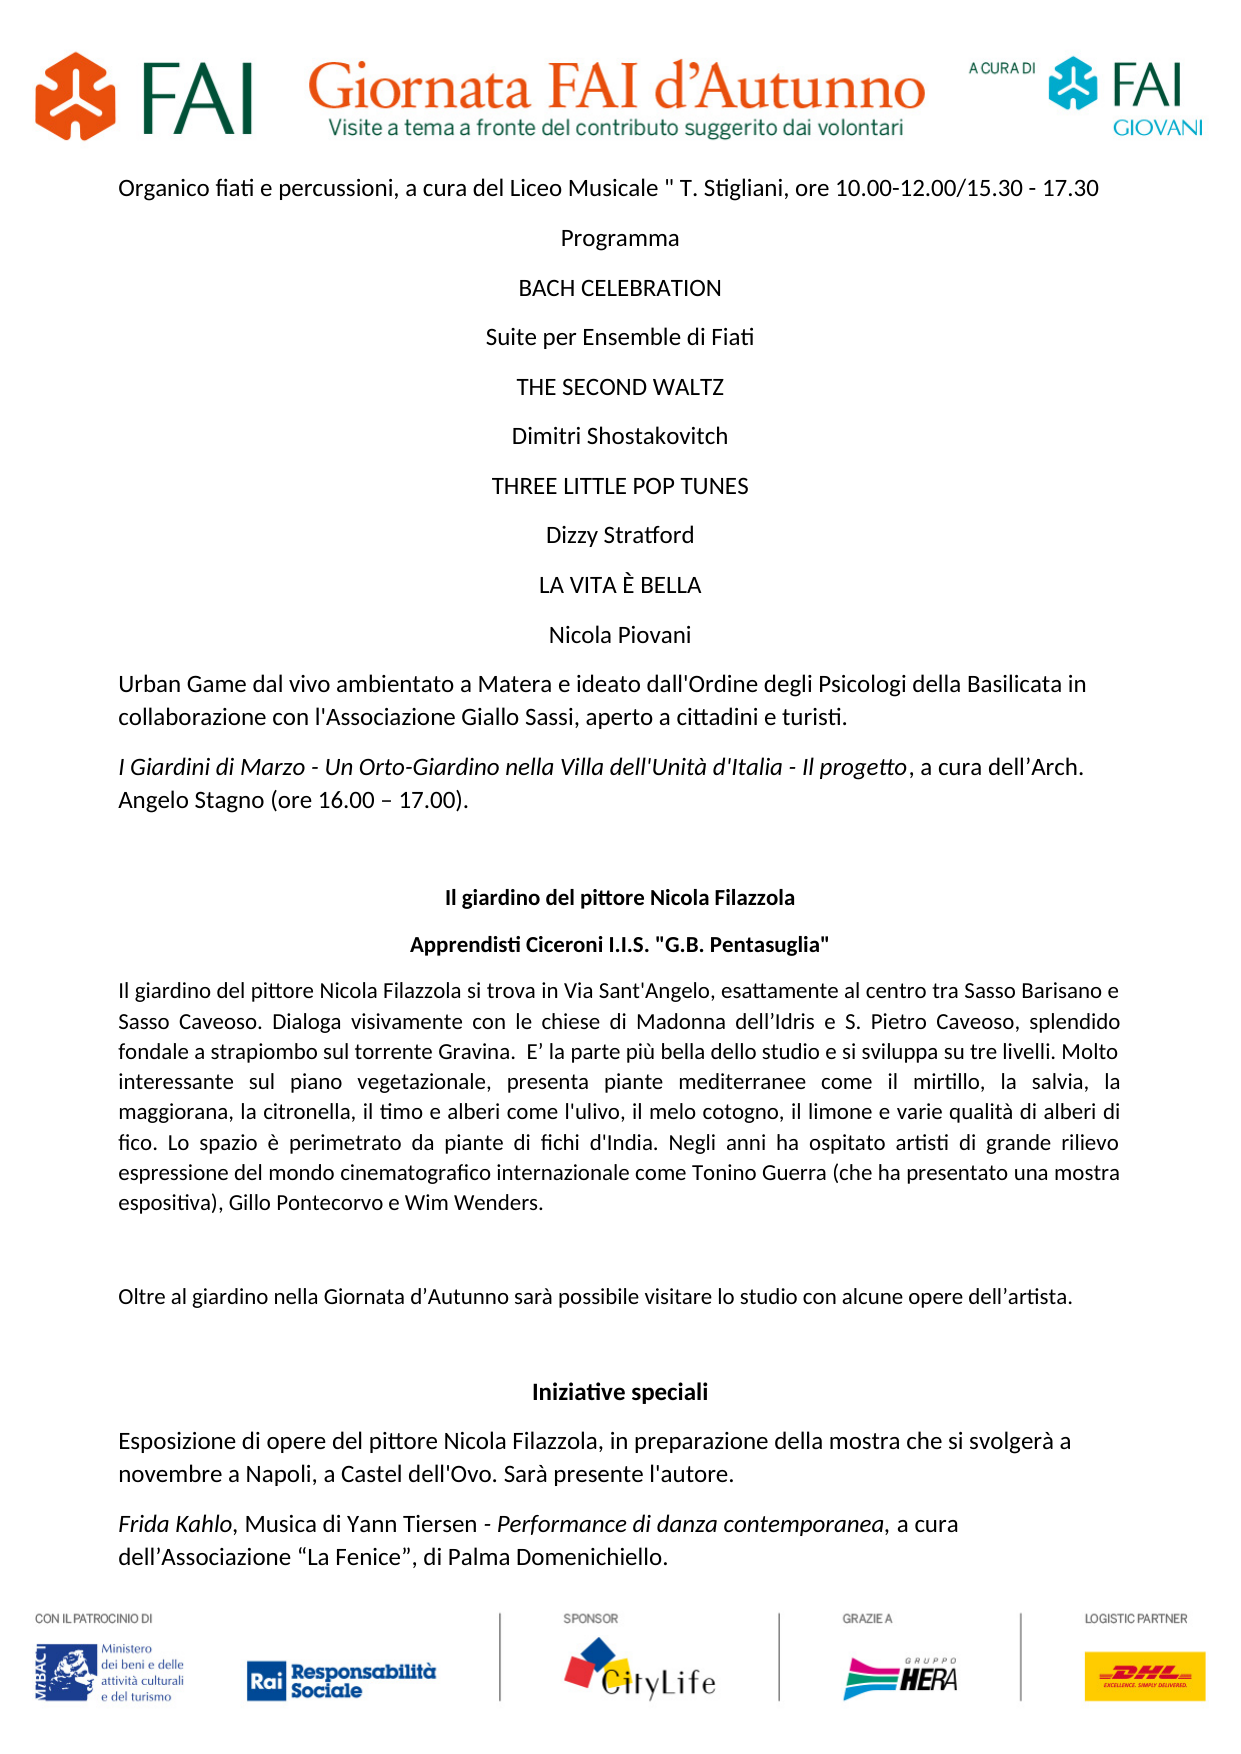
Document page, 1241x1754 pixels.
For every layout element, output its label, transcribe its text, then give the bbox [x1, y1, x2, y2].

picture [0, 25, 1241, 171]
text Programma [118, 222, 1122, 253]
text Dimitri Shostakovitch [118, 420, 1122, 451]
text LA VITA È BELLA [118, 569, 1122, 600]
text Esposizione di opere del pittore Nicola Filazzola, in preparazione della mostra che si svolgerà a novembre a Napoli, a Castel dell'Ovo. Sarà presente l'autore. [118, 1425, 1122, 1489]
text Dizzy Stratford [118, 519, 1122, 550]
text THE SECOND WALTZ [118, 371, 1122, 401]
text Oltre al giardino nella Giornata d’Autunno sarà possibile visitare lo studio con alcune opere dell’artista. [118, 1282, 1122, 1310]
text Apprendisti Ciceroni I.I.S. "G.B. Pentasuglia" [118, 930, 1122, 958]
text BACH CELEBRATION [118, 272, 1122, 302]
text Nicola Piovani [118, 619, 1122, 649]
text Organico fiati e percussioni, a cura del Liceo Musicale " T. Stigliani, ore 10.00-12.00/15.30 - 17.30 [118, 148, 1122, 203]
text Frida Kahlo, Musica di Yann Tiersen - Performance di danza contemporanea, a cura dell’Associazione “La Fenice”, di Palma Domenichiello. [118, 1508, 1122, 1571]
text Urban Game dal vivo ambientato a Matera e ideato dall'Ordine degli Psicologi della Basilicata in collaborazione con l'Associazione Giallo Sassi, aperto a cittadini e turisti. [118, 668, 1122, 732]
text I Giardini di Marzo - Un Orto-Giardino nella Villa dell'Unità d'Italia - Il progetto, a cura dell’Arch. Angelo Stagno (ore 16.00 – 17.00). [118, 751, 1122, 814]
text THREE LITTLE POP TUNES [118, 470, 1122, 501]
picture [0, 1578, 1241, 1738]
text Suite per Ensemble di Fiati [118, 321, 1122, 352]
text Il giardino del pittore Nicola Filazzola [118, 883, 1122, 911]
text Il giardino del pittore Nicola Filazzola si trova in Via Sant'Angelo, esattamente al centro tra Sasso Barisano e Sasso Caveoso. Dialoga visivamente con le chiese di Madonna dell’Idris e S. Pietro Caveoso, splendido fondale a strapiombo sul torrente Gravina. E’ la parte più bella dello studio e si sviluppa su tre livelli. Molto interessante sul piano vegetazionale, presenta piante mediterranee come il mirtillo, la salvia, la maggiorana, la citronella, il timo e alberi come l'ulivo, il melo cotogno, il limone e varie qualità di alberi di fico. Lo spazio è perimetrato da piante di fichi d'India. Negli anni ha ospitato artisti di grande rilievo espressione del mondo cinematografico internazionale come Tonino Guerra (che ha presentato una mostra espositiva), Gillo Pontecorvo e Wim Wenders. [118, 977, 1122, 1216]
text Iniziative speciali [118, 1376, 1122, 1406]
